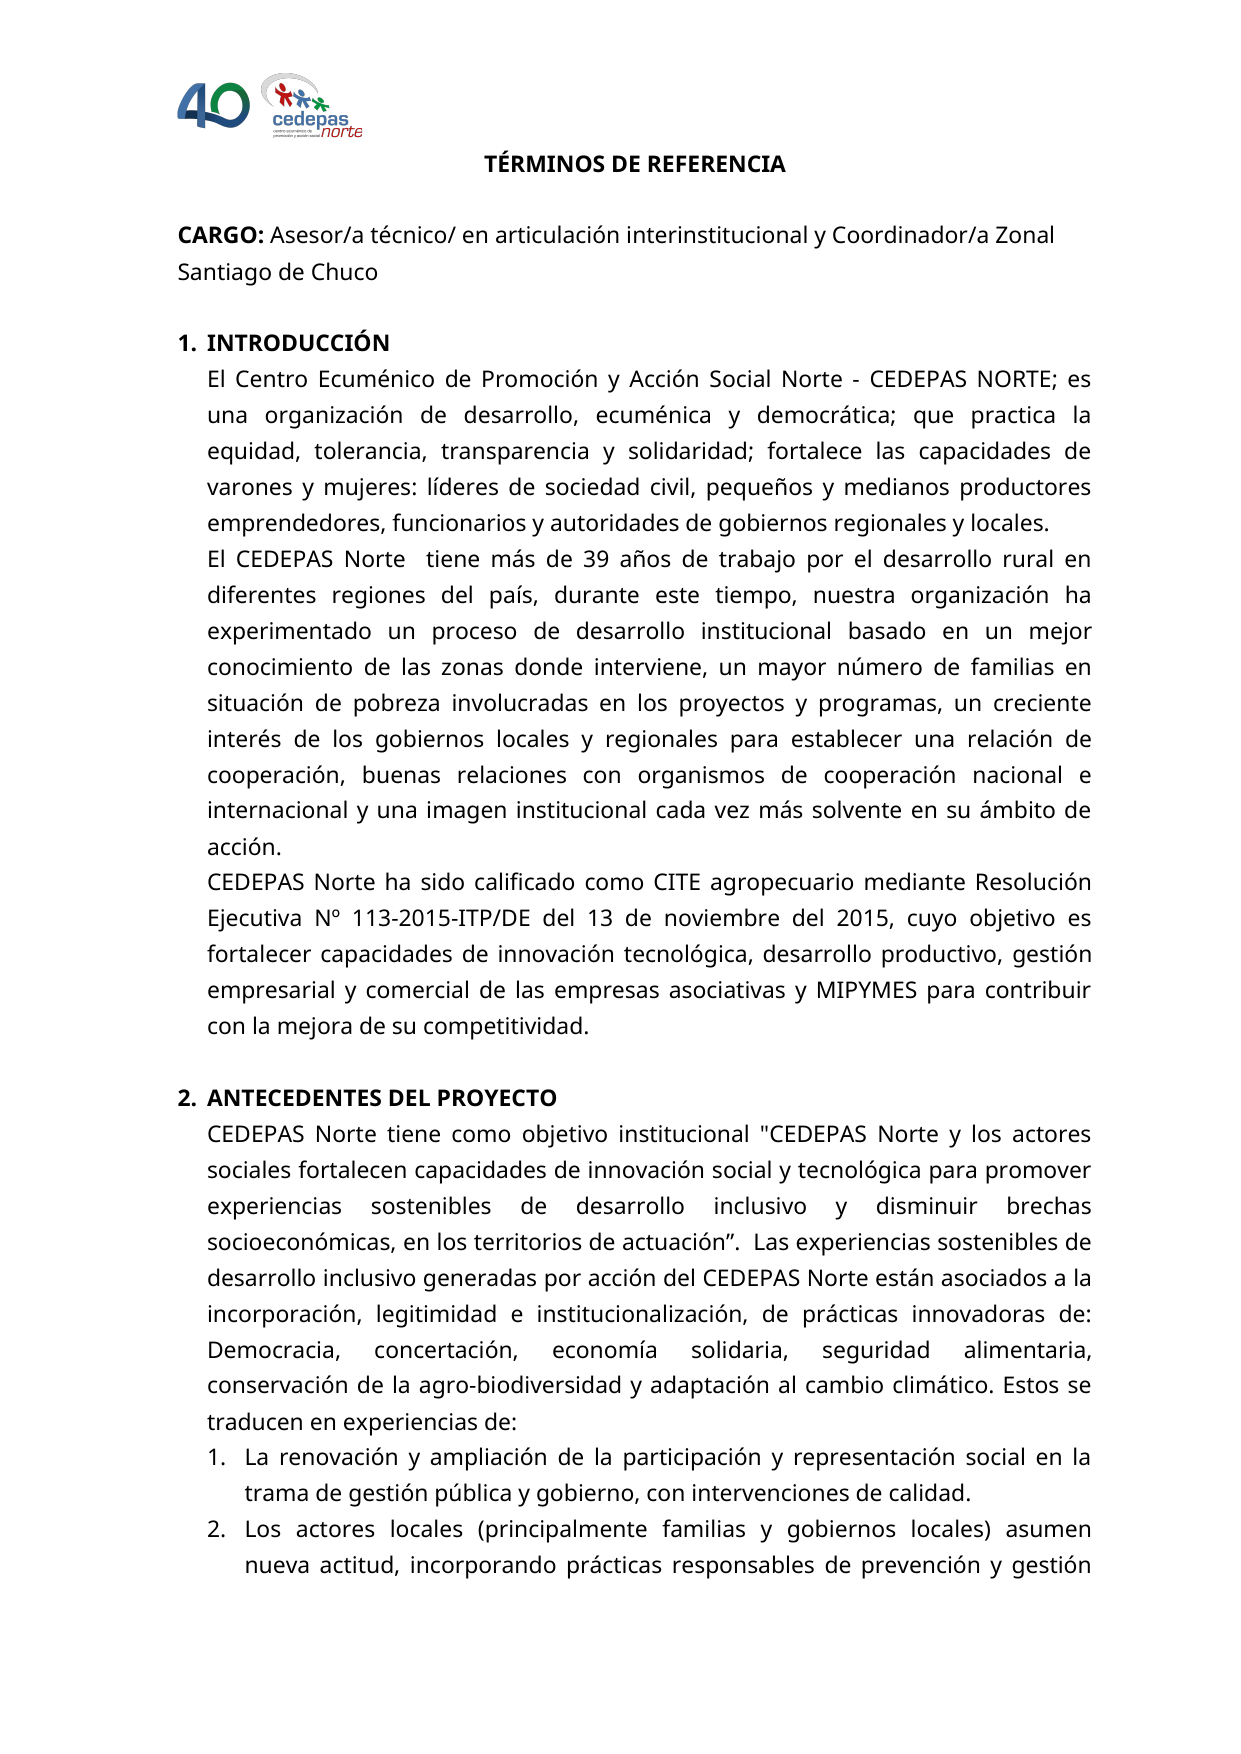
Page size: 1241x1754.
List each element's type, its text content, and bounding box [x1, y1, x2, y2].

text El CEDEPAS Norte tiene más de 39 años de trabajo por el desarrollo rural en diferentes regiones del país, durante este tiempo, nuestra organización ha experimentado un proceso de desarrollo institucional basado en un mejor conocimiento de las zonas donde interviene, un mayor número de familias en situación de pobreza involucradas en los proyectos y programas, un creciente interés de los gobiernos locales y regionales para establecer una relación de cooperación, buenas relaciones con organismos de cooperación nacional e internacional y una imagen institucional cada vez más solvente en su ámbito de acción. [207, 543, 1093, 862]
list La renovación y ampliación de la participación y representación social en la trama de gestión pública y gobierno, con intervenciones de calidad. [207, 1441, 1093, 1508]
picture [177, 73, 363, 138]
text TÉRMINOS DE REFERENCIA [177, 148, 1093, 179]
list INTRODUCCIÓN [177, 327, 1093, 358]
text CEDEPAS Norte tiene como objetivo institucional "CEDEPAS Norte y los actores sociales fortalecen capacidades de innovación social y tecnológica para promover experiencias sostenibles de desarrollo inclusivo y disminuir brechas socioeconómicas, en los territorios de actuación”. Las experiencias sostenibles de desarrollo inclusivo generadas por acción del CEDEPAS Norte están asociados a la incorporación, legitimidad e institucionalización, de prácticas innovadoras de: Democracia, concertación, economía solidaria, seguridad alimentaria, conservación de la agro-biodiversidad y adaptación al cambio climático. Estos se traducen en experiencias de: [207, 1118, 1093, 1437]
list ANTECEDENTES DEL PROYECTO [177, 1082, 1093, 1113]
text CEDEPAS Norte ha sido calificado como CITE agropecuario mediante Resolución Ejecutiva Nº 113-2015-ITP/DE del 13 de noviembre del 2015, cuyo objetivo es fortalecer capacidades de innovación tecnológica, desarrollo productivo, gestión empresarial y comercial de las empresas asociativas y MIPYMES para contribuir con la mejora de su competitividad. [207, 866, 1093, 1041]
text El Centro Ecuménico de Promoción y Acción Social Norte - CEDEPAS NORTE; es una organización de desarrollo, ecuménica y democrática; que practica la equidad, tolerancia, transparencia y solidaridad; fortalece las capacidades de varones y mujeres: líderes de sociedad civil, pequeños y medianos productores emprendedores, funcionarios y autoridades de gobiernos regionales y locales. [207, 363, 1093, 538]
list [207, 1513, 1093, 1580]
text CARGO: Asesor/a técnico/ en articulación interinstitucional y Coordinador/a Zonal Santiago de Chuco [177, 219, 1093, 287]
